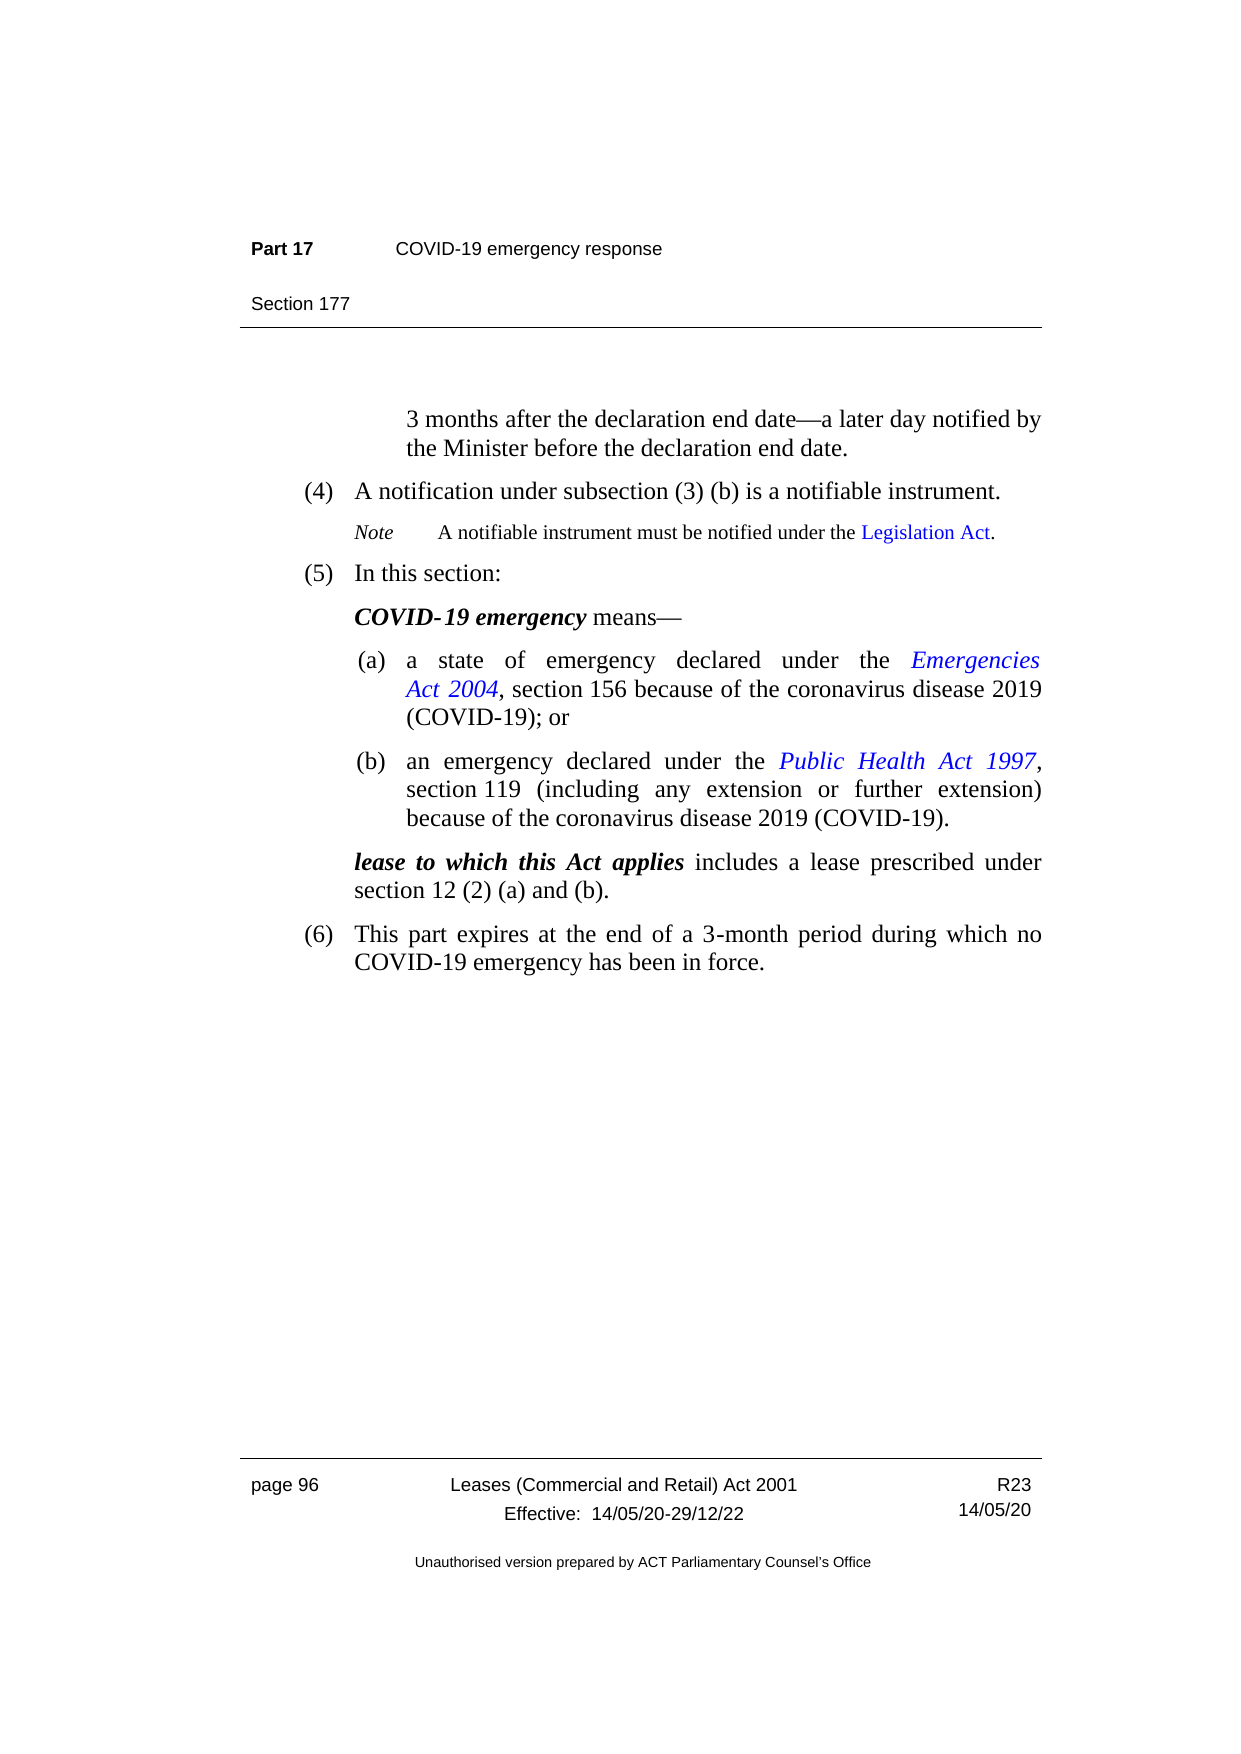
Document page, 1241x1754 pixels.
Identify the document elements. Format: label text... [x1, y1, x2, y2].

text (4) A notification under subsection (3) (b) is a notifiable instrument. [239, 476, 1042, 505]
text Note A notifiable instrument must be notified under the Legislation Act. [354, 519, 1042, 544]
text (6) This part expires at the end of a 3-month period during which no COVID-19 emergency has been in force. [239, 919, 1042, 976]
text COVID-19 emergency means— [354, 602, 1042, 630]
text (b) an emergency declared under the Public Health Act 1997, section 119 (including any extension or further extension) because of the coronavirus disease 2019 (COVID-19). [239, 746, 1042, 832]
text (a) a state of emergency declared under the Emergencies Act 2004, section 156 because of the coronavirus disease 2019 (COVID-19); or [239, 645, 1042, 731]
text lease to which this Act applies includes a lease prescribed under section 12 (2) (a) and (b). [354, 847, 1042, 904]
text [239, 404, 1042, 462]
text (5) In this section: [239, 558, 1042, 587]
